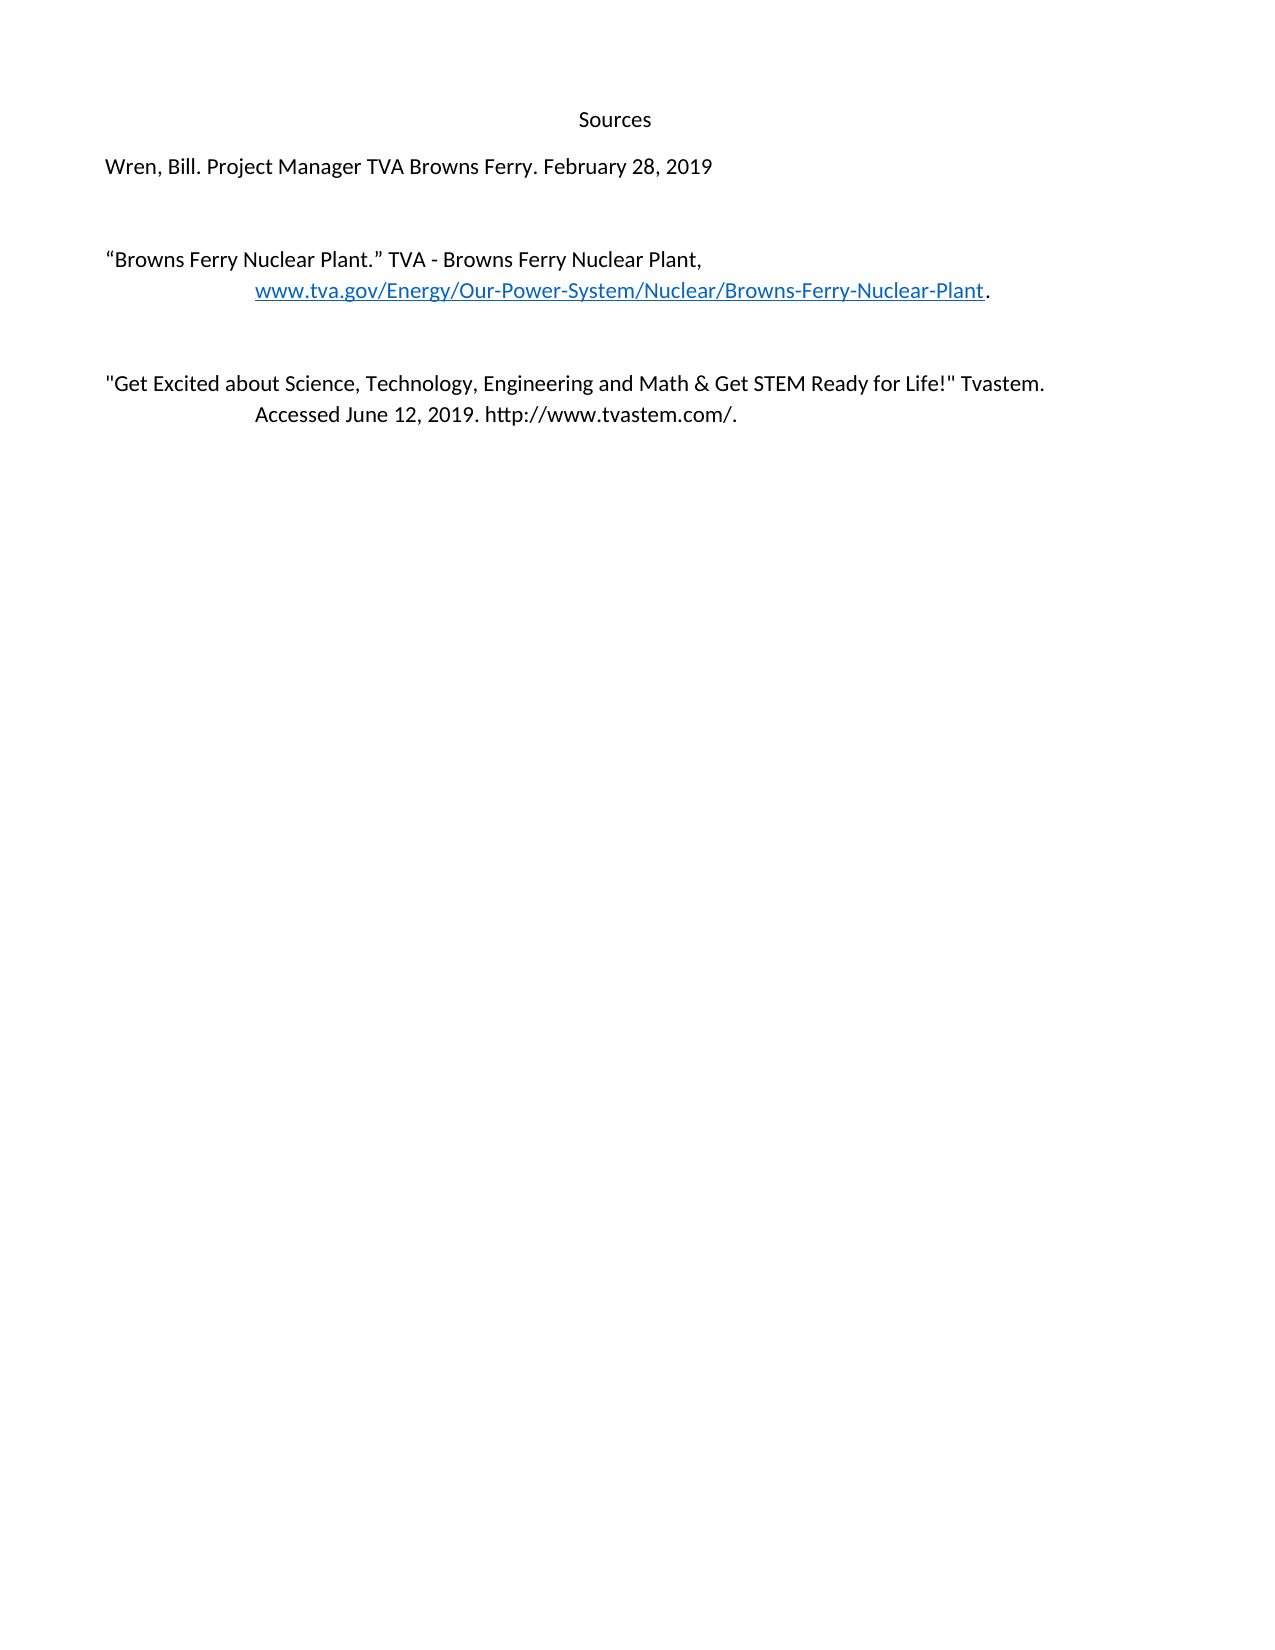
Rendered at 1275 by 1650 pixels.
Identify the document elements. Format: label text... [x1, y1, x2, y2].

text Wren, Bill. Project Manager TVA Browns Ferry. February 28, 2019 [105, 152, 1125, 180]
text Sources [105, 105, 1125, 133]
text "Get Excited about Science, Technology, Engineering and Math & Get STEM Ready for Life!" Tvastem. Accessed June 12, 2019. http://www.tvastem.com/. [105, 369, 1125, 428]
text “Browns Ferry Nuclear Plant.” TVA - Browns Ferry Nuclear Plant, www.tva.gov/Energy/Our-Power-System/Nuclear/Browns-Ferry-Nuclear-Plant. [105, 246, 1125, 304]
